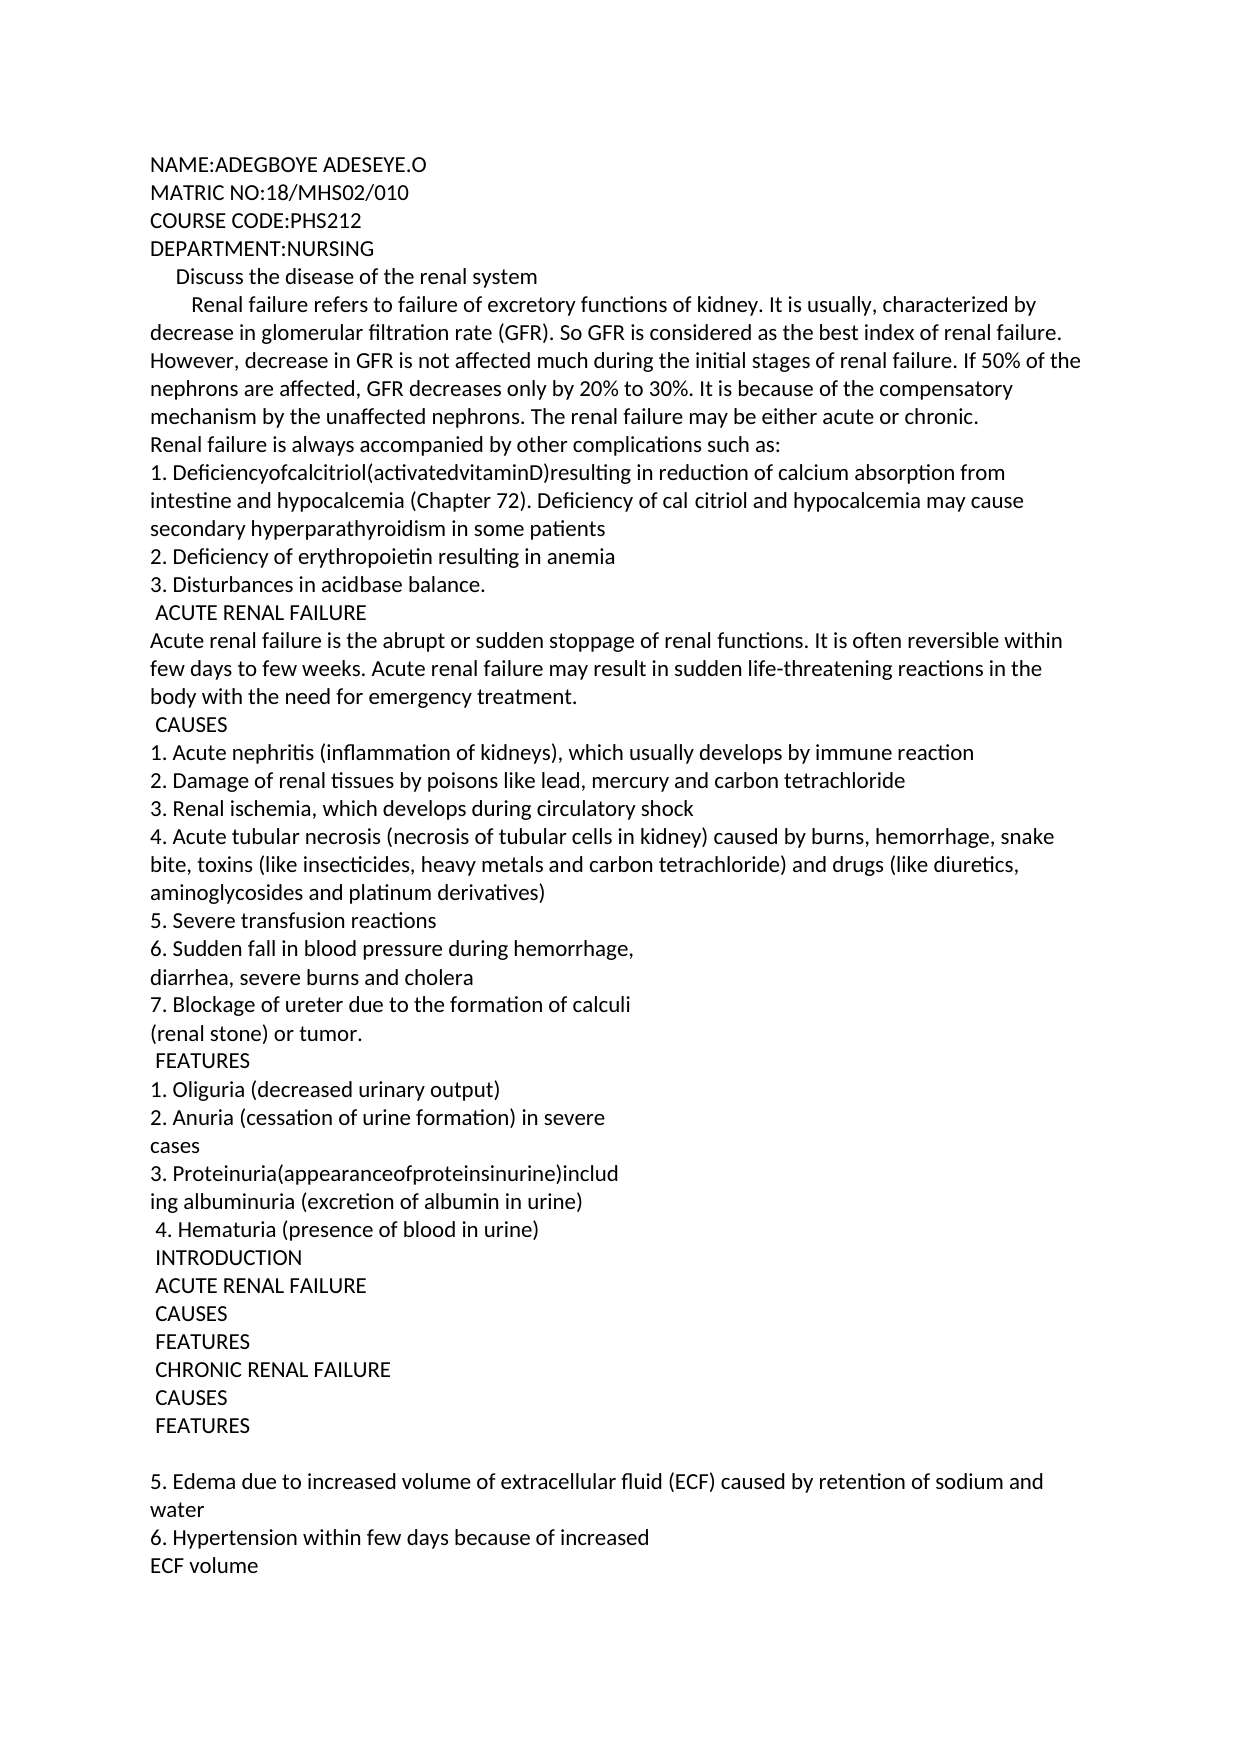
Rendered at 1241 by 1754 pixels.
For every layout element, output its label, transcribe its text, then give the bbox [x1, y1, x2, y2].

text 1. Deficiencyofcalcitriol(activatedvitaminD)resulting in reduction of calcium absorption from intestine and hypocalcemia (Chapter 72). Deficiency of cal­ citriol and hypocalcemia may cause secondary hyperparathyroidism in some patients [150, 458, 1090, 542]
text  CHRONIC RENAL FAILURE [150, 1355, 1090, 1383]
text 3. Disturbances in acid­base balance. [150, 570, 1090, 598]
text  CAUSES [150, 1299, 1090, 1327]
text  FEATURES [150, 1411, 1090, 1439]
text COURSE CODE:PHS212 [150, 206, 1090, 234]
text  ACUTE RENAL FAILURE [150, 598, 1090, 626]
text NAME:ADEGBOYE ADESEYE.O [150, 150, 1090, 178]
text  CAUSES [150, 710, 1090, 738]
text Renal failure refers to failure of excretory functions of kidney. It is usually, characterized by decrease in glomerular filtration rate (GFR). So GFR is considered as the best index of renal failure. However, decrease in GFR is not affected much during the initial stages of renal failure. If 50% of the nephrons are affected, GFR decreases only by 20% to 30%. It is because of the compensatory mechanism by the unaffected nephrons. The renal failure may be either acute or chronic. [150, 290, 1090, 430]
text Renal failure is always accompanied by other complications such as: [150, 430, 1090, 458]
text 4. Acute tubular necrosis (necrosis of tubular cells in kidney) caused by burns, hemorrhage, snake bite, toxins (like insecticides, heavy metals and carbon tetrachloride) and drugs (like diuretics, aminoglycosides and platinum derivatives) [150, 822, 1090, 907]
text 4. Hematuria (presence of blood in urine) [150, 1215, 1090, 1243]
text diarrhea, severe burns and cholera [150, 963, 1090, 991]
text Discuss the disease of the renal system [150, 262, 1090, 290]
text  ACUTE RENAL FAILURE [150, 1271, 1090, 1299]
text ing albuminuria (excretion of albumin in urine) [150, 1187, 1090, 1215]
text 1. Acute nephritis (inflammation of kidneys), which usually develops by immune reaction [150, 738, 1090, 766]
text Acute renal failure is the abrupt or sudden stoppage of renal functions. It is often reversible within few days to few weeks. Acute renal failure may result in sudden life-threatening reactions in the body with the need for emergency treatment. [150, 626, 1090, 710]
text 5. Severe transfusion reactions [150, 907, 1090, 934]
text  FEATURES [150, 1047, 1090, 1075]
text 3. Proteinuria(appearanceofproteinsinurine)includ­ [150, 1159, 1090, 1187]
text 6. Sudden fall in blood pressure during hemorrhage, [150, 934, 1090, 963]
text 3. Renal ischemia, which develops during circulatory shock [150, 794, 1090, 822]
text (renal stone) or tumor. [150, 1019, 1090, 1047]
text MATRIC NO:18/MHS02/010 [150, 178, 1090, 206]
text ECF volume [150, 1551, 1090, 1579]
text DEPARTMENT:NURSING [150, 234, 1090, 262]
text 5. Edema due to increased volume of extracellular fluid (ECF) caused by retention of sodium and water [150, 1467, 1090, 1523]
text 7. Blockage of ureter due to the formation of calculi [150, 991, 1090, 1019]
text 1. Oliguria (decreased urinary output) [150, 1075, 1090, 1103]
text  INTRODUCTION [150, 1243, 1090, 1271]
text cases [150, 1131, 1090, 1159]
text  CAUSES [150, 1383, 1090, 1411]
text 2. Damage of renal tissues by poisons like lead, mercury and carbon tetrachloride [150, 766, 1090, 794]
text 6. Hypertension within few days because of increased [150, 1523, 1090, 1551]
text  FEATURES [150, 1327, 1090, 1355]
text 2. Deficiency of erythropoietin resulting in anemia [150, 542, 1090, 570]
text 2. Anuria (cessation of urine formation) in severe [150, 1103, 1090, 1131]
